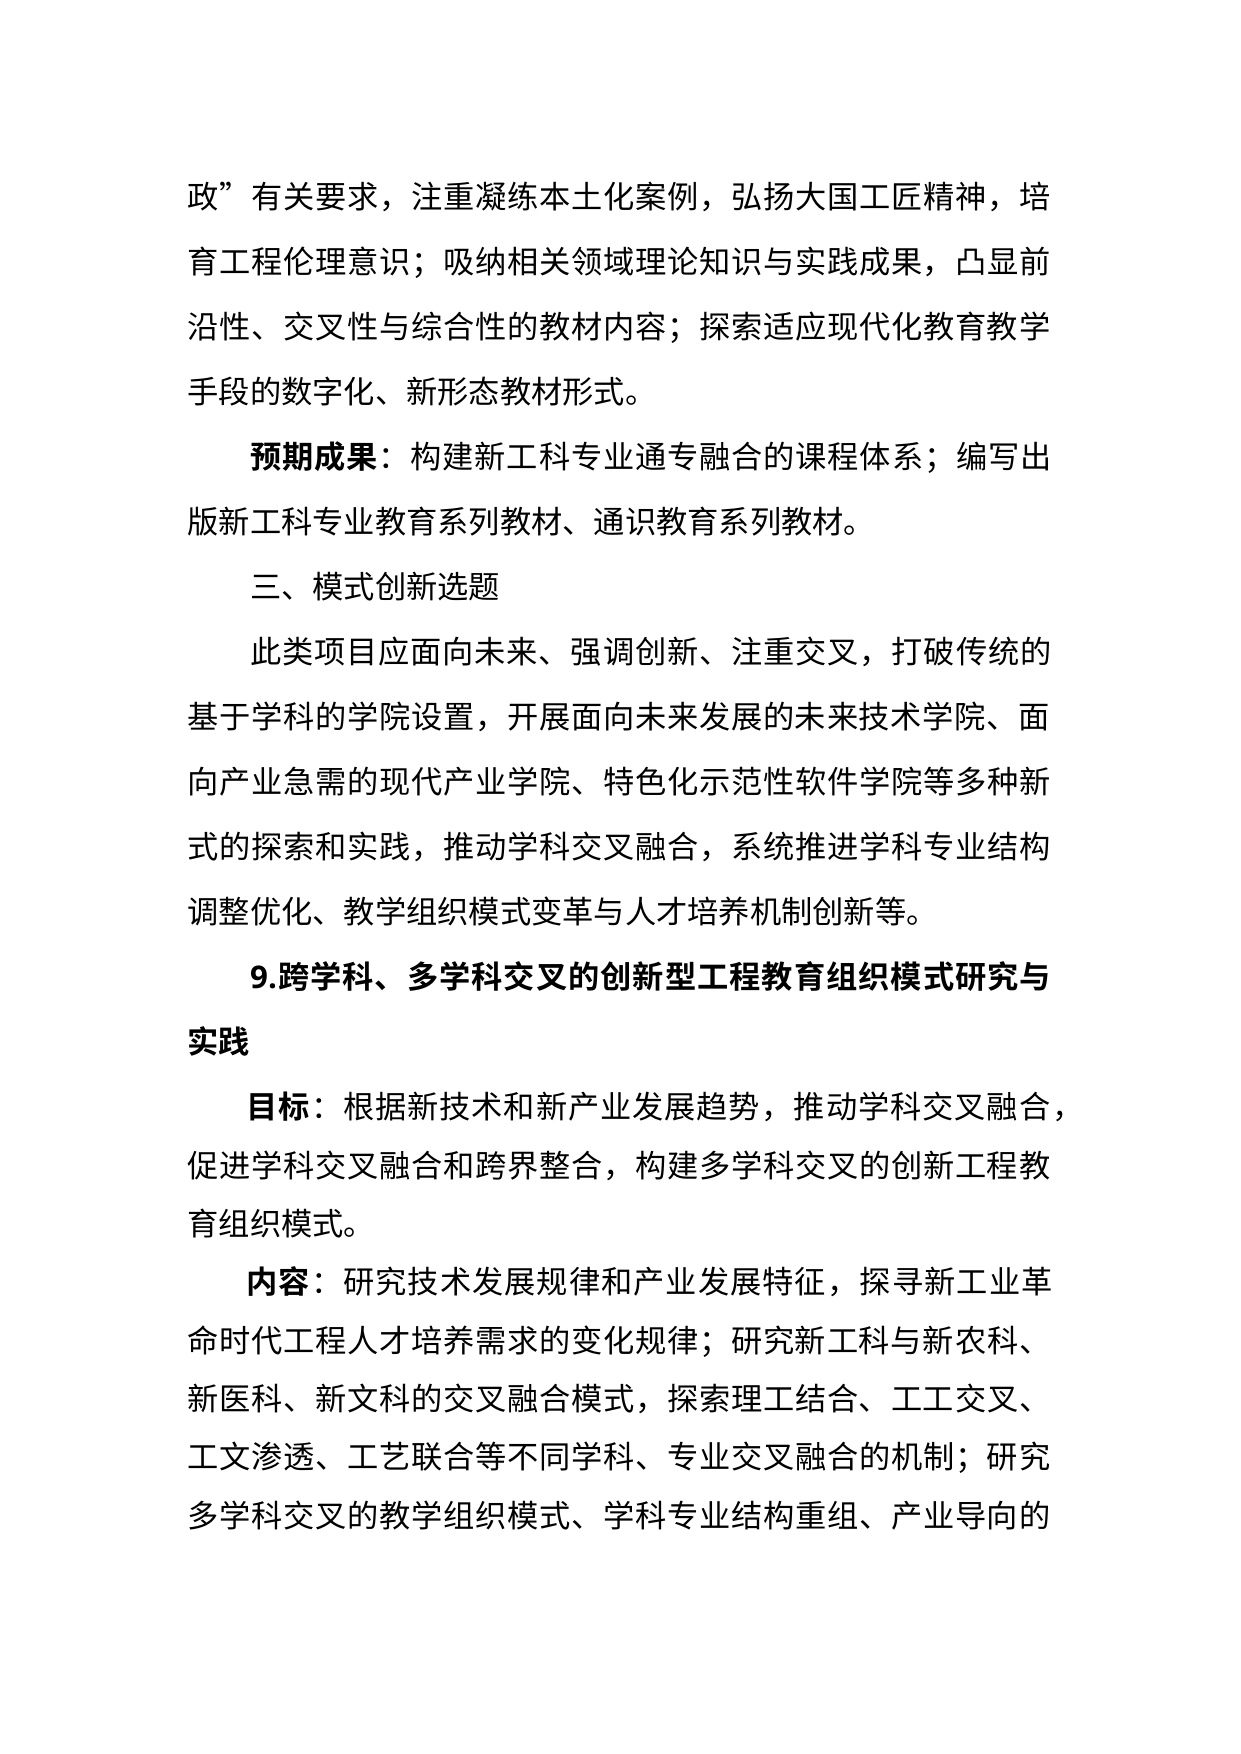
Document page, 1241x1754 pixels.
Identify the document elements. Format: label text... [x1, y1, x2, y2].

text 此类项目应面向未来、强调创新、注重交叉，打破传统的基于学科的学院设置，开展面向未来发展的未来技术学院、面向产业急需的现代产业学院、特色化示范性软件学院等多种新式的探索和实践，推动学科交叉融合，系统推进学科专业结构调整优化、教学组织模式变革与人才培养机制创新等。 [187, 617, 1053, 942]
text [187, 162, 1053, 422]
text 预期成果：构建新工科专业通专融合的课程体系；编写出版新工科专业教育系列教材、通识教育系列教材。 [187, 422, 1053, 552]
text 目标：根据新技术和新产业发展趋势，推动学科交叉融合，促进学科交叉融合和跨界整合，构建多学科交叉的创新工程教育组织模式。 [187, 1072, 1053, 1247]
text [187, 1247, 1053, 1539]
text 9.跨学科、多学科交叉的创新型工程教育组织模式研究与实践 [187, 942, 1053, 1072]
text 三、模式创新选题 [187, 552, 1053, 617]
